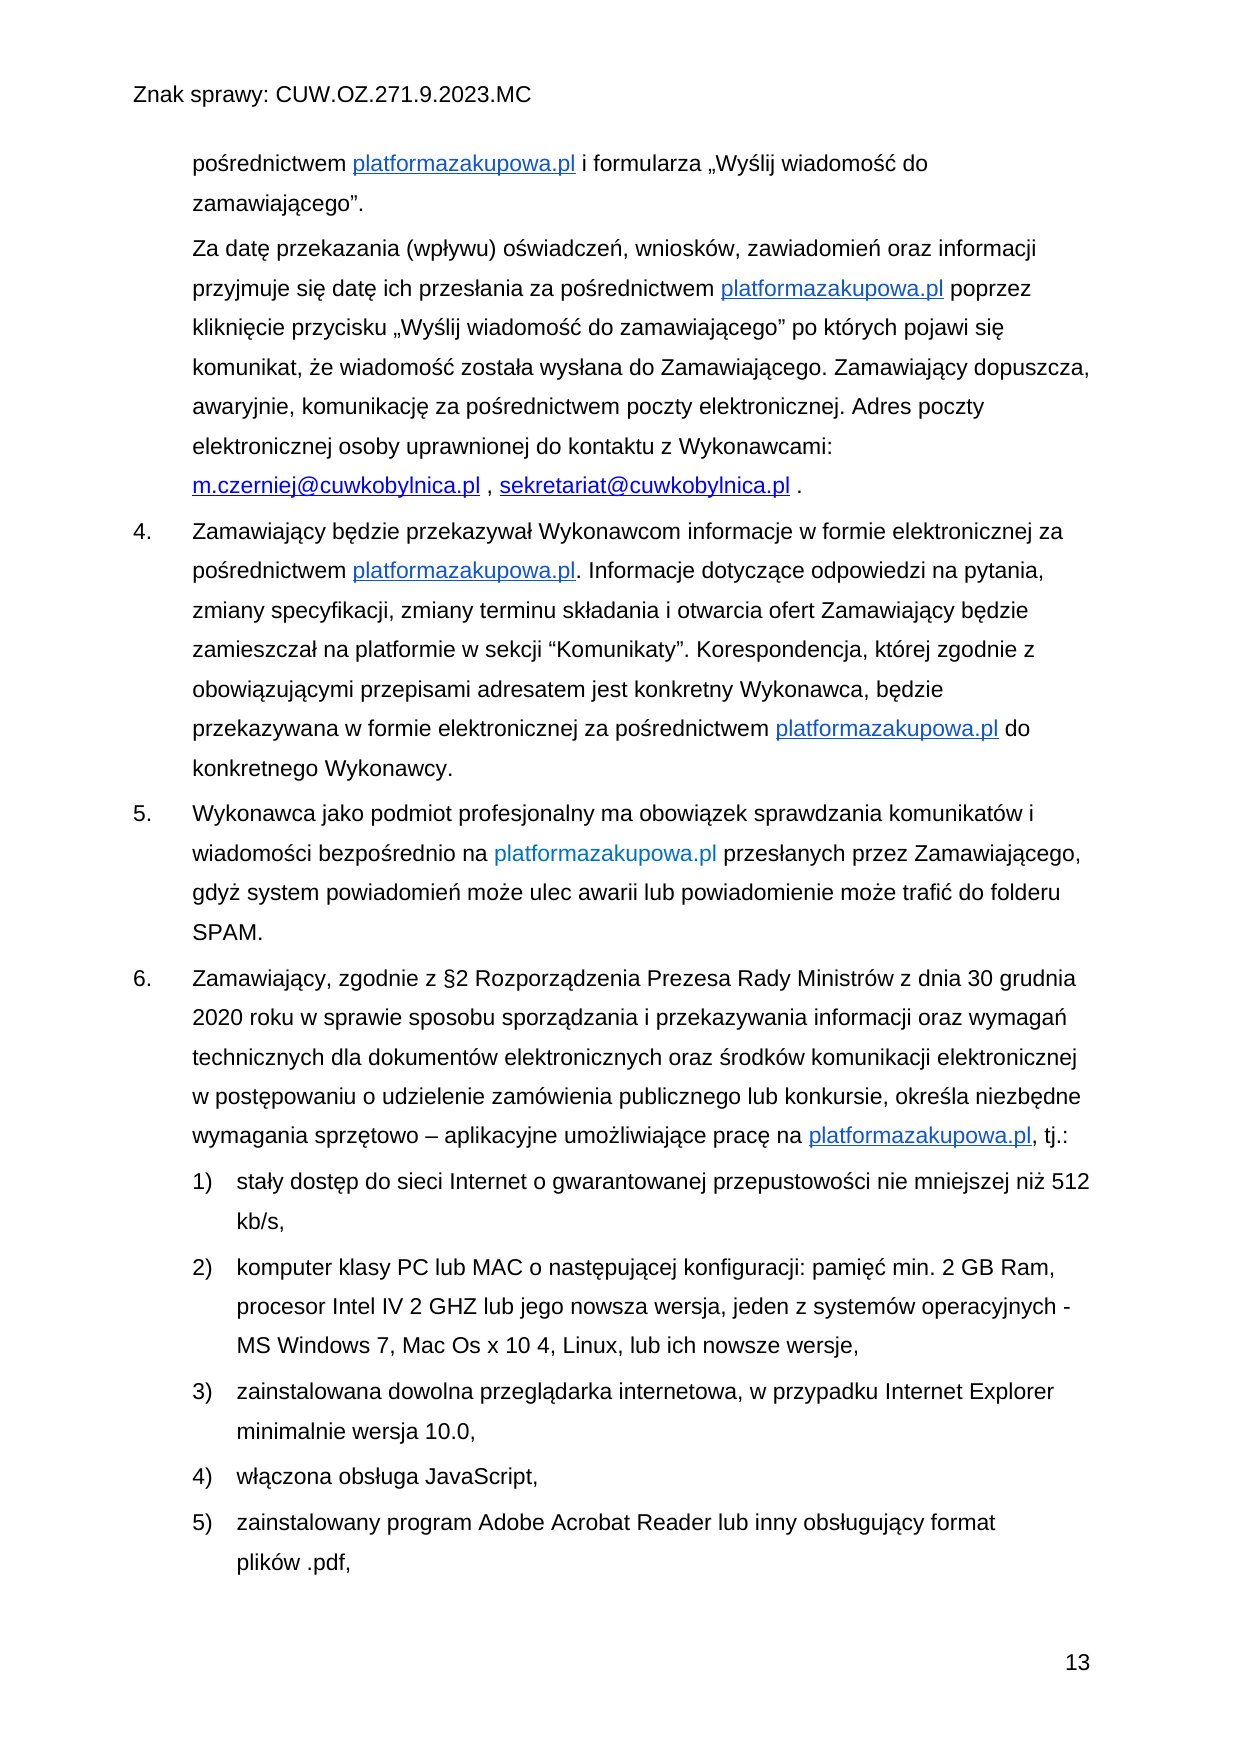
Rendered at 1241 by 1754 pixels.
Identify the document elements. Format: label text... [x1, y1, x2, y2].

text Za datę przekazania (wpływu) oświadczeń, wniosków, zawiadomień oraz informacji przyjmuje się datę ich przesłania za pośrednictwem platformazakupowa.pl poprzez kliknięcie przycisku „Wyślij wiadomość do zamawiającego” po których pojawi się komunikat, że wiadomość została wysłana do Zamawiającego. Zamawiający dopuszcza, awaryjnie, komunikację za pośrednictwem poczty elektronicznej. Adres poczty elektronicznej osoby uprawnionej do kontaktu z Wykonawcami: m.czerniej@cuwkobylnica.pl , sekretariat@cuwkobylnica.pl . [192, 235, 1090, 498]
list włączona obsługa JavaScript, [192, 1463, 1090, 1490]
list Zamawiający będzie przekazywał Wykonawcom informacje w formie elektronicznej za pośrednictwem platformazakupowa.pl. Informacje dotyczące odpowiedzi na pytania, zmiany specyfikacji, zmiany terminu składania i otwarcia ofert Zamawiający będzie zamieszczał na platformie w sekcji “Komunikaty”. Korespondencja, której zgodnie z obowiązującymi przepisami adresatem jest konkretny Wykonawca, będzie przekazywana w formie elektronicznej za pośrednictwem platformazakupowa.pl do konkretnego Wykonawcy. [133, 518, 1090, 781]
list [133, 150, 1090, 216]
list Wykonawca jako podmiot profesjonalny ma obowiązek sprawdzania komunikatów i wiadomości bezpośrednio na platformazakupowa.pl przesłanych przez Zamawiającego, gdyż system powiadomień może ulec awarii lub powiadomienie może trafić do folderu SPAM. [133, 800, 1090, 945]
list zainstalowany program Adobe Acrobat Reader lub inny obsługujący format plików .pdf, [192, 1509, 1090, 1575]
list Zamawiający, zgodnie z §2 Rozporządzenia Prezesa Rady Ministrów z dnia 30 grudnia 2020 roku w sprawie sposobu sporządzania i przekazywania informacji oraz wymagań technicznych dla dokumentów elektronicznych oraz środków komunikacji elektronicznej w postępowaniu o udzielenie zamówienia publicznego lub konkursie, określa niezbędne wymagania sprzętowo – aplikacyjne umożliwiające pracę na platformazakupowa.pl, tj.: [133, 964, 1090, 1149]
list komputer klasy PC lub MAC o następującej konfiguracji: pamięć min. 2 GB Ram, procesor Intel IV 2 GHZ lub jego nowsza wersja, jeden z systemów operacyjnych - MS Windows 7, Mac Os x 10 4, Linux, lub ich nowsze wersje, [192, 1253, 1090, 1359]
list stały dostęp do sieci Internet o gwarantowanej przepustowości nie mniejszej niż 512 kb/s, [192, 1168, 1090, 1234]
list zainstalowana dowolna przeglądarka internetowa, w przypadku Internet Explorer minimalnie wersja 10.0, [192, 1378, 1090, 1444]
